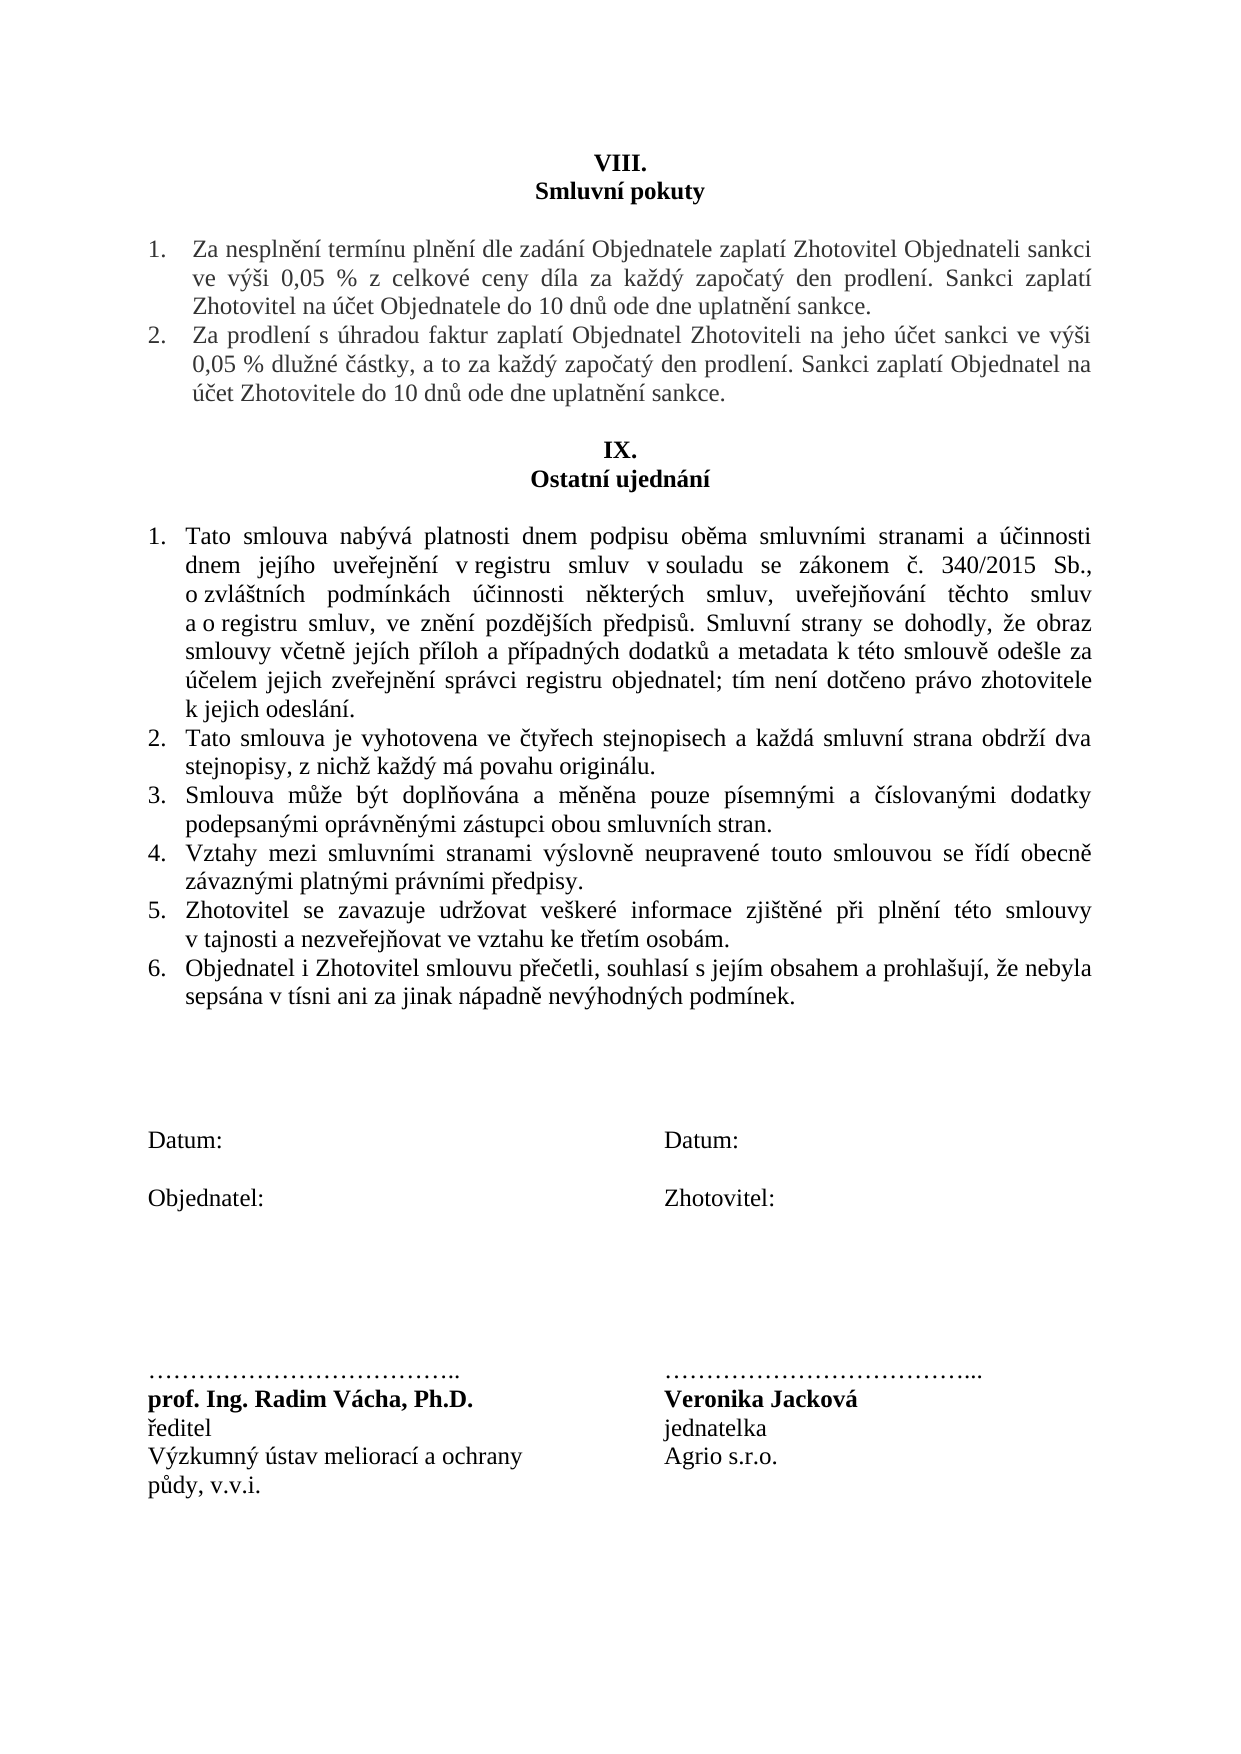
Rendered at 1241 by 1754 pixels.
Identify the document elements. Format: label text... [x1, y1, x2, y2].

text IX. [148, 435, 1093, 464]
text VIII. [148, 148, 1093, 176]
text prof. Ing. Radim Vácha, Ph.D. Veronika Jacková [148, 1384, 1093, 1413]
list Tato smlouva je vyhotovena ve čtyřech stejnopisech a každá smluvní strana obdrží dva stejnopisy, z nichž každý má povahu originálu. [148, 723, 1093, 780]
list Vztahy mezi smluvními stranami výslovně neupravené touto smlouvou se řídí obecně závaznými platnými právními předpisy. [148, 838, 1093, 895]
list Zhotovitel se zavazuje udržovat veškeré informace zjištěné při plnění této smlouvy v tajnosti a nezveřejňovat ve vztahu ke třetím osobám. [148, 895, 1093, 953]
text půdy, v.v.i. [148, 1470, 1093, 1499]
list Objednatel i Zhotovitel smlouvu přečetli, souhlasí s jejím obsahem a prohlašují, že nebyla sepsána v tísni ani za jinak nápadně nevýhodných podmínek. [148, 953, 1093, 1010]
text Objednatel: Zhotovitel: [148, 1183, 1093, 1211]
text Datum: Datum: [148, 1125, 1093, 1154]
text Ostatní ujednání [148, 464, 1093, 493]
text 2. Za prodlení s úhradou faktur zaplatí Objednatel Zhotoviteli na jeho účet sankci ve výši 0,05 % dlužné částky, a to za každý započatý den prodlení. Sankci zaplatí Objednatel na účet Zhotovitele do 10 dnů ode dne uplatnění sankce. [148, 320, 1093, 406]
text Výzkumný ústav meliorací a ochrany Agrio s.r.o. [148, 1441, 1093, 1470]
list Smlouva může být doplňována a měněna pouze písemnými a číslovanými dodatky podepsanými oprávněnými zástupci obou smluvních stran. [148, 780, 1093, 838]
text Smluvní pokuty [148, 176, 1093, 205]
text ……………………………….. ………………………………... [148, 1355, 1093, 1384]
list Tato smlouva nabývá platnosti dnem podpisu oběma smluvními stranami a účinnosti dnem jejího uveřejnění v registru smluv v souladu se zákonem č. 340/2015 Sb., o zvláštních podmínkách účinnosti některých smluv, uveřejňování těchto smluv a o registru smluv, ve znění pozdějších předpisů. Smluvní strany se dohodly, že obraz smlouvy včetně jejích příloh a případných dodatků a metadata k této smlouvě odešle za účelem jejich zveřejnění správci registru objednatel; tím není dotčeno právo zhotovitele k jejich odeslání. [148, 521, 1093, 723]
text ředitel jednatelka [148, 1413, 1093, 1441]
text 1. Za nesplnění termínu plnění dle zadání Objednatele zaplatí Zhotovitel Objednateli sankci ve výši 0,05 % z celkové ceny díla za každý započatý den prodlení. Sankci zaplatí Zhotovitel na účet Objednatele do 10 dnů ode dne uplatnění sankce. [148, 234, 1093, 320]
